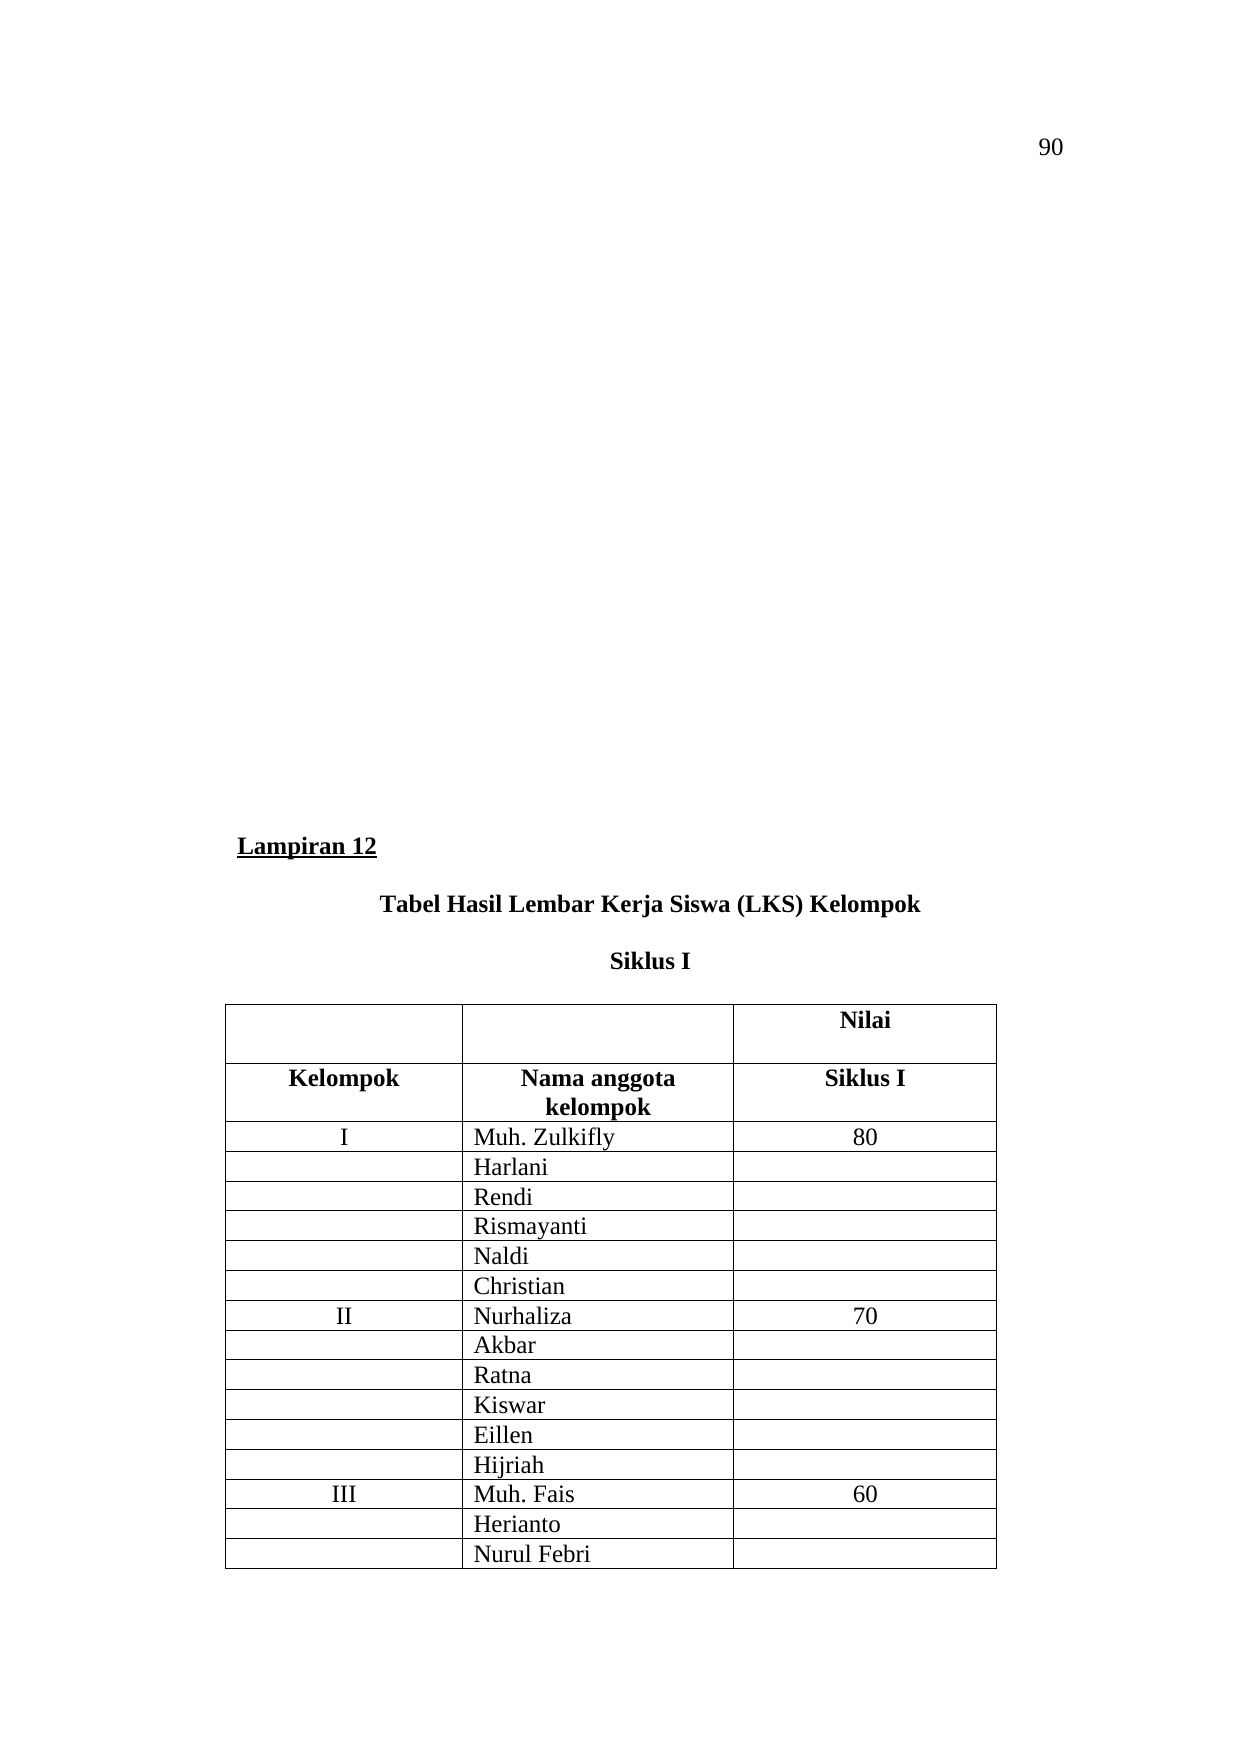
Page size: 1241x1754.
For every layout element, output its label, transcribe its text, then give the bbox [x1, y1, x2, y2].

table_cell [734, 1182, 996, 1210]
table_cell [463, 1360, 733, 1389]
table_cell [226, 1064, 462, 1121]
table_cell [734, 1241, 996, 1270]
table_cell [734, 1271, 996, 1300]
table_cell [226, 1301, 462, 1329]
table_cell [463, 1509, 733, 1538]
text Tabel Hasil Lembar Kerja Siswa (LKS) Kelompok [237, 889, 1063, 918]
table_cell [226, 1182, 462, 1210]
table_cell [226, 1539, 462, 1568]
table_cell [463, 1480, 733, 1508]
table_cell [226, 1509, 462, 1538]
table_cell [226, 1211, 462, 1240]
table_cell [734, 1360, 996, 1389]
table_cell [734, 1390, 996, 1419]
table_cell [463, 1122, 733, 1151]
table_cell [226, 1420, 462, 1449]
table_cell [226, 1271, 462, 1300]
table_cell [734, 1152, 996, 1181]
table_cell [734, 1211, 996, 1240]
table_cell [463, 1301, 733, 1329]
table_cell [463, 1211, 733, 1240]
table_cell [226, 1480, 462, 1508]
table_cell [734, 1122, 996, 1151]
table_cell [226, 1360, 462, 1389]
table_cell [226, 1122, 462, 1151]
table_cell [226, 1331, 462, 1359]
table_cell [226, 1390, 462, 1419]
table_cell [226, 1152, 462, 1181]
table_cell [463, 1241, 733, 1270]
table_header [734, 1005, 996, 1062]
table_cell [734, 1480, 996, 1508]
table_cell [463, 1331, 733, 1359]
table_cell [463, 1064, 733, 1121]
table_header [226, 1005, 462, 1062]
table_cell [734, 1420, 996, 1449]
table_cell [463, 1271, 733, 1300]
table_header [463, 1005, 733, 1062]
text Lampiran 12 [237, 831, 1063, 860]
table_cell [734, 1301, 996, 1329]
text Siklus I [237, 946, 1063, 975]
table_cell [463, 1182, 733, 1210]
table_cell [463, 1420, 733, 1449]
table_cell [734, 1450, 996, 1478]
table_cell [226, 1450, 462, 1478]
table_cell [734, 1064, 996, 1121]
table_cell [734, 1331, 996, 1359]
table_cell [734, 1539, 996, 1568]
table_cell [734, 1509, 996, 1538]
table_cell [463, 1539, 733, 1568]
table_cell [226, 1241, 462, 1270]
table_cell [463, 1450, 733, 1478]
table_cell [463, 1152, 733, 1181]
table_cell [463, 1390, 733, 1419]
